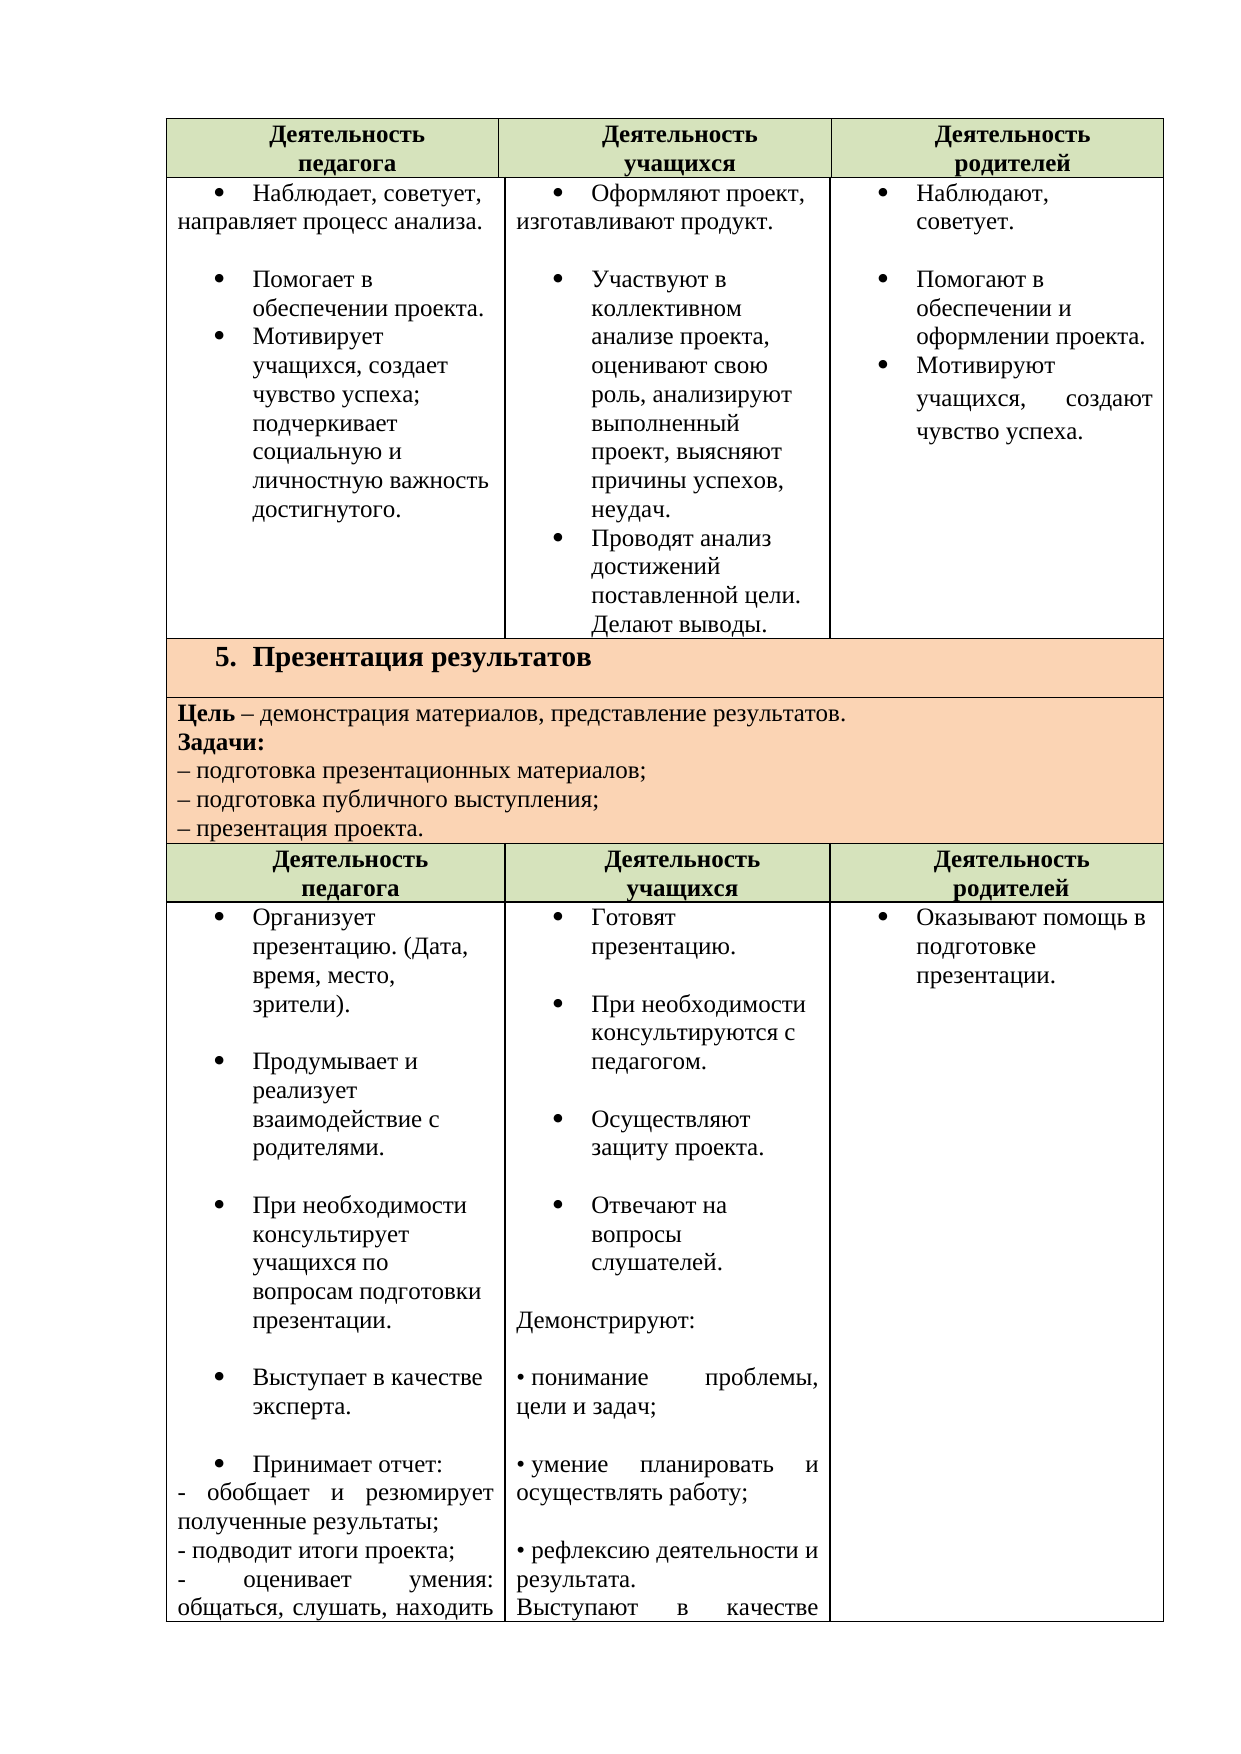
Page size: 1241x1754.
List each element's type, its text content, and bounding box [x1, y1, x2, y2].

table_cell Цель – демонстрация материалов, представление результатов. Задачи: – подготовка презентационных материалов; – подготовка публичного выступления; – презентация проекта. [167, 698, 1163, 843]
table_cell Оформляют проект, изготавливают продукт. Участвуют в коллективном анализе проекта, оценивают свою роль, анализируют выполненный проект, выясняют причины успехов, неудач. Проводят анализ достижений поставленной цели. Делают выводы. [506, 178, 829, 638]
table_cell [167, 903, 504, 1621]
table_cell Деятельность родителей [831, 844, 1163, 901]
table_cell Деятельность учащихся [506, 844, 829, 901]
table_cell Деятельность педагога [167, 844, 504, 901]
table_cell Деятельность родителей [832, 119, 1163, 177]
table_cell Деятельность учащихся [499, 119, 831, 177]
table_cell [506, 903, 829, 1621]
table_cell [831, 903, 1163, 1621]
table_cell Наблюдает, советует, направляет процесс анализа. Помогает в обеспечении проекта. Мотивирует учащихся, создает чувство успеха; подчеркивает социальную и личностную важность достигнутого. [167, 178, 504, 638]
table_cell Наблюдают, советует. Помогают в обеспечении и оформлении проекта. Мотивируют учащихся, создают чувство успеха. [831, 178, 1163, 638]
table_cell Презентация результатов [167, 639, 1163, 697]
table_cell Деятельность педагога [167, 119, 498, 177]
